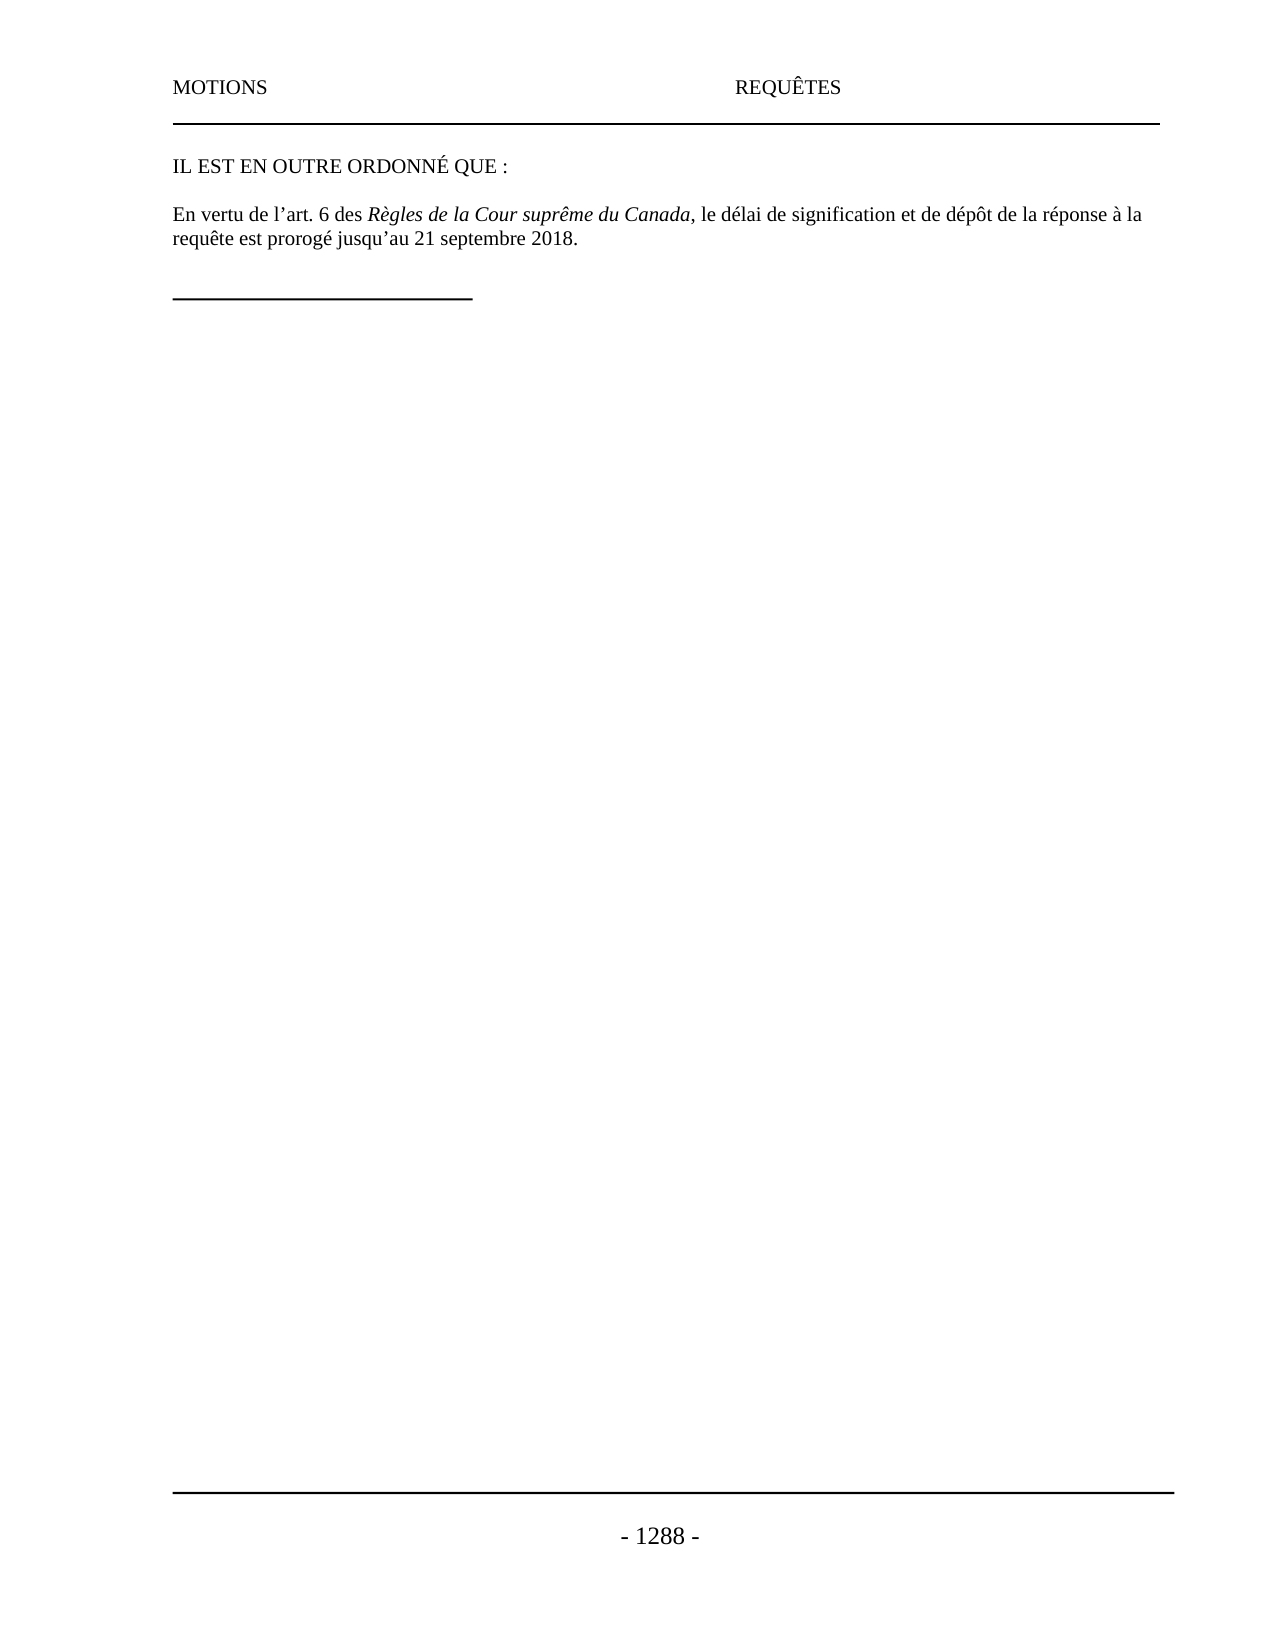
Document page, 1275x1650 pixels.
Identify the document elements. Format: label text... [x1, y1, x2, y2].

text En vertu de l’art. 6 des Règles de la Cour suprême du Canada, le délai de signification et de dépôt de la réponse à la requête est prorogé jusqu’au 21 septembre 2018. [172, 202, 1174, 250]
text IL EST EN OUTRE ORDONNÉ QUE : [172, 154, 1174, 178]
